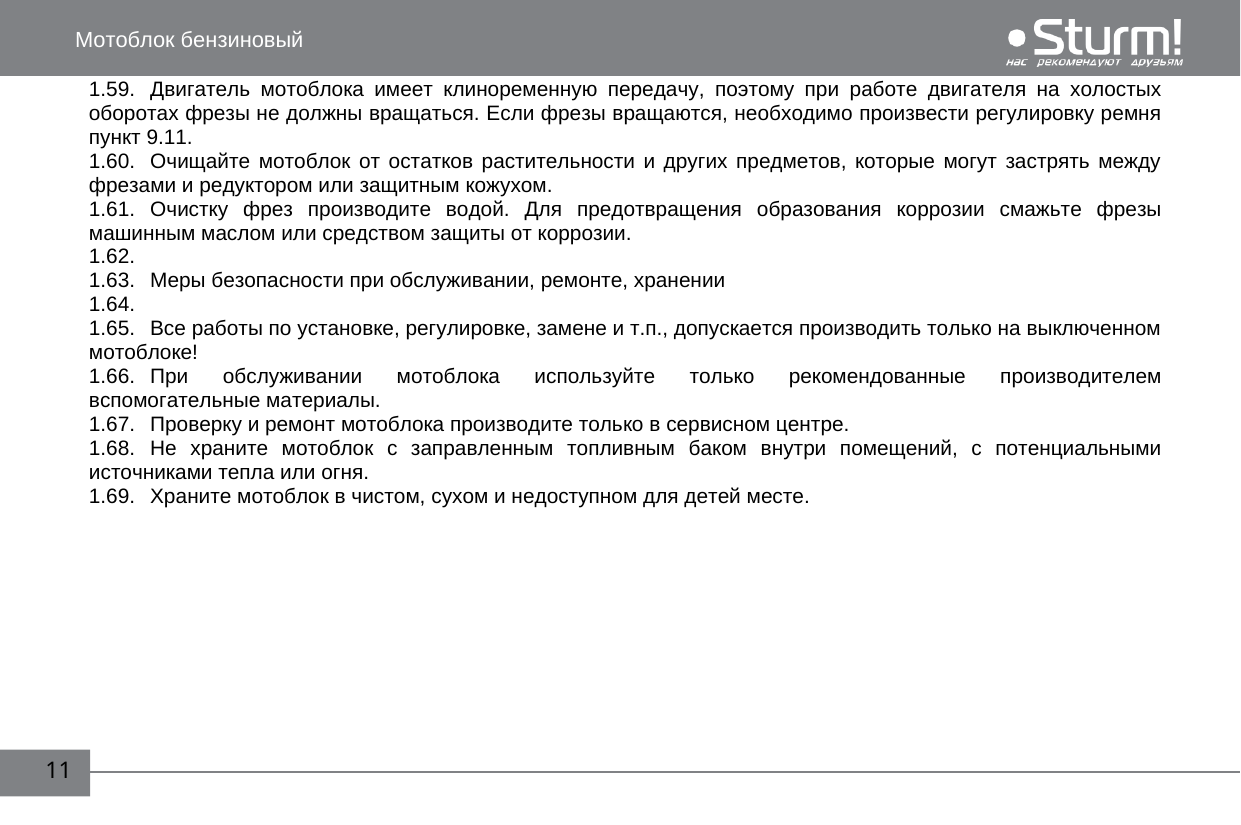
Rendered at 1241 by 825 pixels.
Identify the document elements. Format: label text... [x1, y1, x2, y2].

list Очистку фрез производите водой. Для предотвращения образования коррозии смажьте фрезы машинным маслом или средством защиты от коррозии. [89, 196, 1162, 244]
list Двигатель мотоблока имеет клиноременную передачу, поэтому при работе двигателя на холостых оборотах фрезы не должны вращаться. Если фрезы вращаются, необходимо произвести регулировку ремня пункт 9.11. [89, 77, 1162, 148]
list Все работы по установке, регулировке, замене и т.п., допускается производить только на выключенном мотоблоке! [89, 316, 1162, 364]
list При обслуживании мотоблока используйте только рекомендованные производителем вспомогательные материалы. [89, 364, 1162, 412]
list Не храните мотоблок с заправленным топливным баком внутри помещений, с потенциальными источниками тепла или огня. [89, 436, 1162, 484]
picture [1006, 19, 1183, 67]
list Храните мотоблок в чистом, сухом и недоступном для детей месте. [89, 484, 1162, 508]
list Меры безопасности при обслуживании, ремонте, хранении [89, 268, 1162, 292]
list Проверку и ремонт мотоблока производите только в сервисном центре. [89, 412, 1162, 436]
list Очищайте мотоблок от остатков растительности и других предметов, которые могут застрять между фрезами и редуктором или защитным кожухом. [89, 148, 1162, 196]
